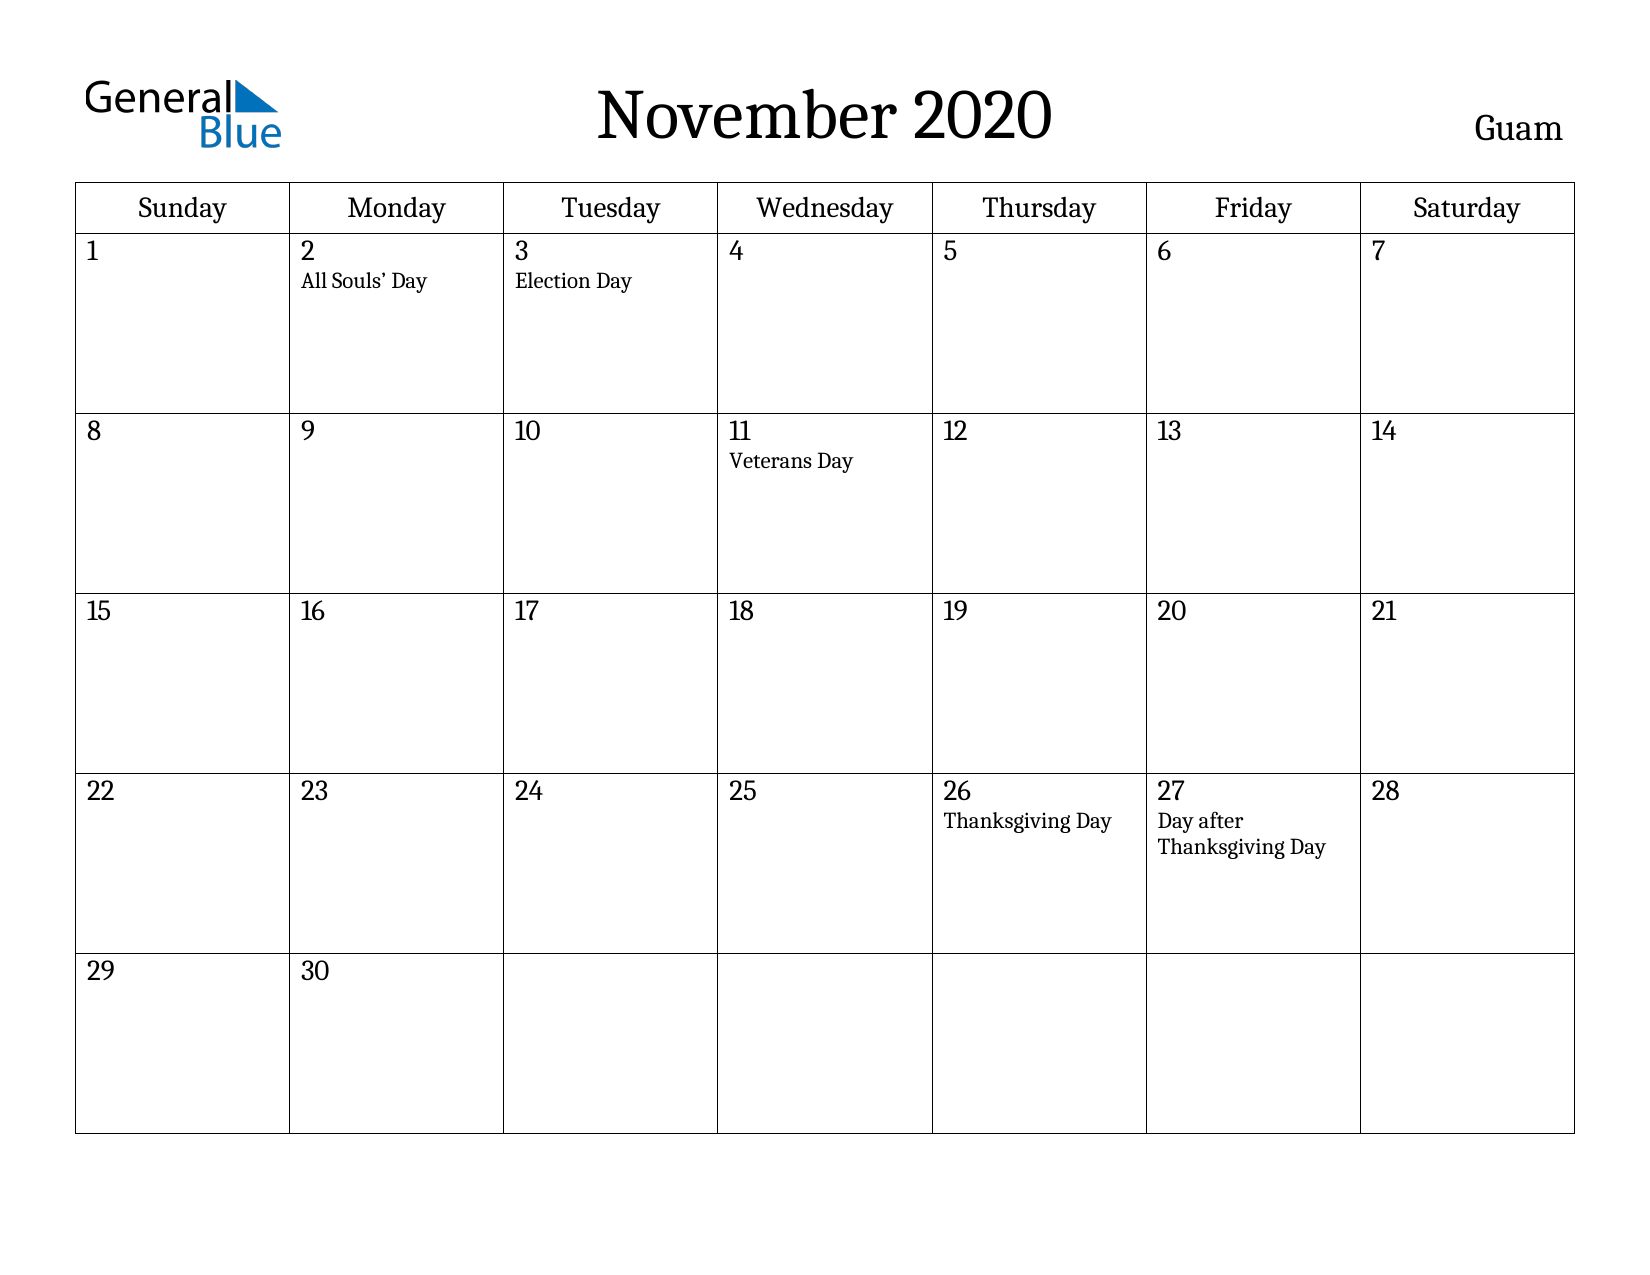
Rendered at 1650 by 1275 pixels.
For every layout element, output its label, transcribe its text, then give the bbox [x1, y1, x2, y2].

table_cell 12 [933, 414, 1146, 447]
table_cell Tuesday [504, 183, 717, 233]
table_cell [933, 988, 1146, 1133]
table_cell [1147, 448, 1360, 593]
table_cell 18 [718, 594, 932, 627]
table_cell [1361, 448, 1574, 593]
table_cell [1361, 808, 1574, 953]
table_cell 2 [290, 234, 503, 267]
table_cell [504, 448, 717, 593]
table_cell [933, 267, 1146, 413]
table_cell 25 [718, 774, 932, 807]
table_cell 13 [1147, 414, 1360, 447]
table_cell 4 [718, 234, 932, 267]
table_cell 26 [933, 774, 1146, 807]
table_cell 11 [718, 414, 932, 447]
table_cell Friday [1147, 183, 1360, 233]
table_cell 28 [1361, 774, 1574, 807]
table_header November 2020 [504, 75, 1146, 182]
table_cell 20 [1147, 594, 1360, 627]
table_cell [718, 988, 932, 1133]
picture [86, 80, 281, 148]
table_cell 29 [76, 954, 289, 987]
table_cell 6 [1147, 234, 1360, 267]
table_cell [76, 808, 289, 953]
table_cell 3 [504, 234, 717, 267]
table_cell Veterans Day [718, 448, 932, 593]
table_cell [1361, 627, 1574, 773]
table_cell 15 [76, 594, 289, 627]
table_cell Election Day [504, 267, 717, 413]
table_cell [933, 627, 1146, 773]
table_cell [933, 954, 1146, 987]
table_cell Saturday [1361, 183, 1574, 233]
table_cell Thanksgiving Day [933, 808, 1146, 953]
table_cell [718, 954, 932, 987]
table_cell [1147, 627, 1360, 773]
table_cell 30 [290, 954, 503, 987]
table_cell [1147, 954, 1360, 987]
table_cell [718, 627, 932, 773]
table_cell [76, 627, 289, 773]
table_cell [933, 448, 1146, 593]
table_cell [290, 627, 503, 773]
table_cell [1147, 267, 1360, 413]
table_cell 1 [76, 234, 289, 267]
table_header Guam [1146, 75, 1574, 182]
table_cell 7 [1361, 234, 1574, 267]
table_cell 5 [933, 234, 1146, 267]
table_cell [504, 627, 717, 773]
table_cell 10 [504, 414, 717, 447]
table_cell [290, 808, 503, 953]
table_cell 23 [290, 774, 503, 807]
table_cell [504, 808, 717, 953]
table_cell [76, 448, 289, 593]
table_cell [1361, 267, 1574, 413]
table_cell [1147, 988, 1360, 1133]
table_cell Sunday [76, 183, 289, 233]
table_cell [76, 267, 289, 413]
table_cell [76, 988, 289, 1133]
table_cell [290, 448, 503, 593]
table_cell [718, 267, 932, 413]
table_cell [290, 988, 503, 1133]
table_cell 8 [76, 414, 289, 447]
table_cell 17 [504, 594, 717, 627]
table_cell [718, 808, 932, 953]
table_cell 21 [1361, 594, 1574, 627]
table_cell 24 [504, 774, 717, 807]
table_cell Thursday [933, 183, 1146, 233]
table_cell Monday [290, 183, 503, 233]
table_cell 14 [1361, 414, 1574, 447]
table_cell Day after Thanksgiving Day [1147, 808, 1360, 953]
table_cell 19 [933, 594, 1146, 627]
table_cell 27 [1147, 774, 1360, 807]
table_cell [504, 954, 717, 987]
table_cell All Souls’ Day [290, 267, 503, 413]
table_header [76, 75, 503, 182]
table_cell 16 [290, 594, 503, 627]
table_cell Wednesday [718, 183, 932, 233]
table_cell [504, 988, 717, 1133]
table_cell [1361, 988, 1574, 1133]
table_cell [1361, 954, 1574, 987]
table_cell 22 [76, 774, 289, 807]
table_cell 9 [290, 414, 503, 447]
